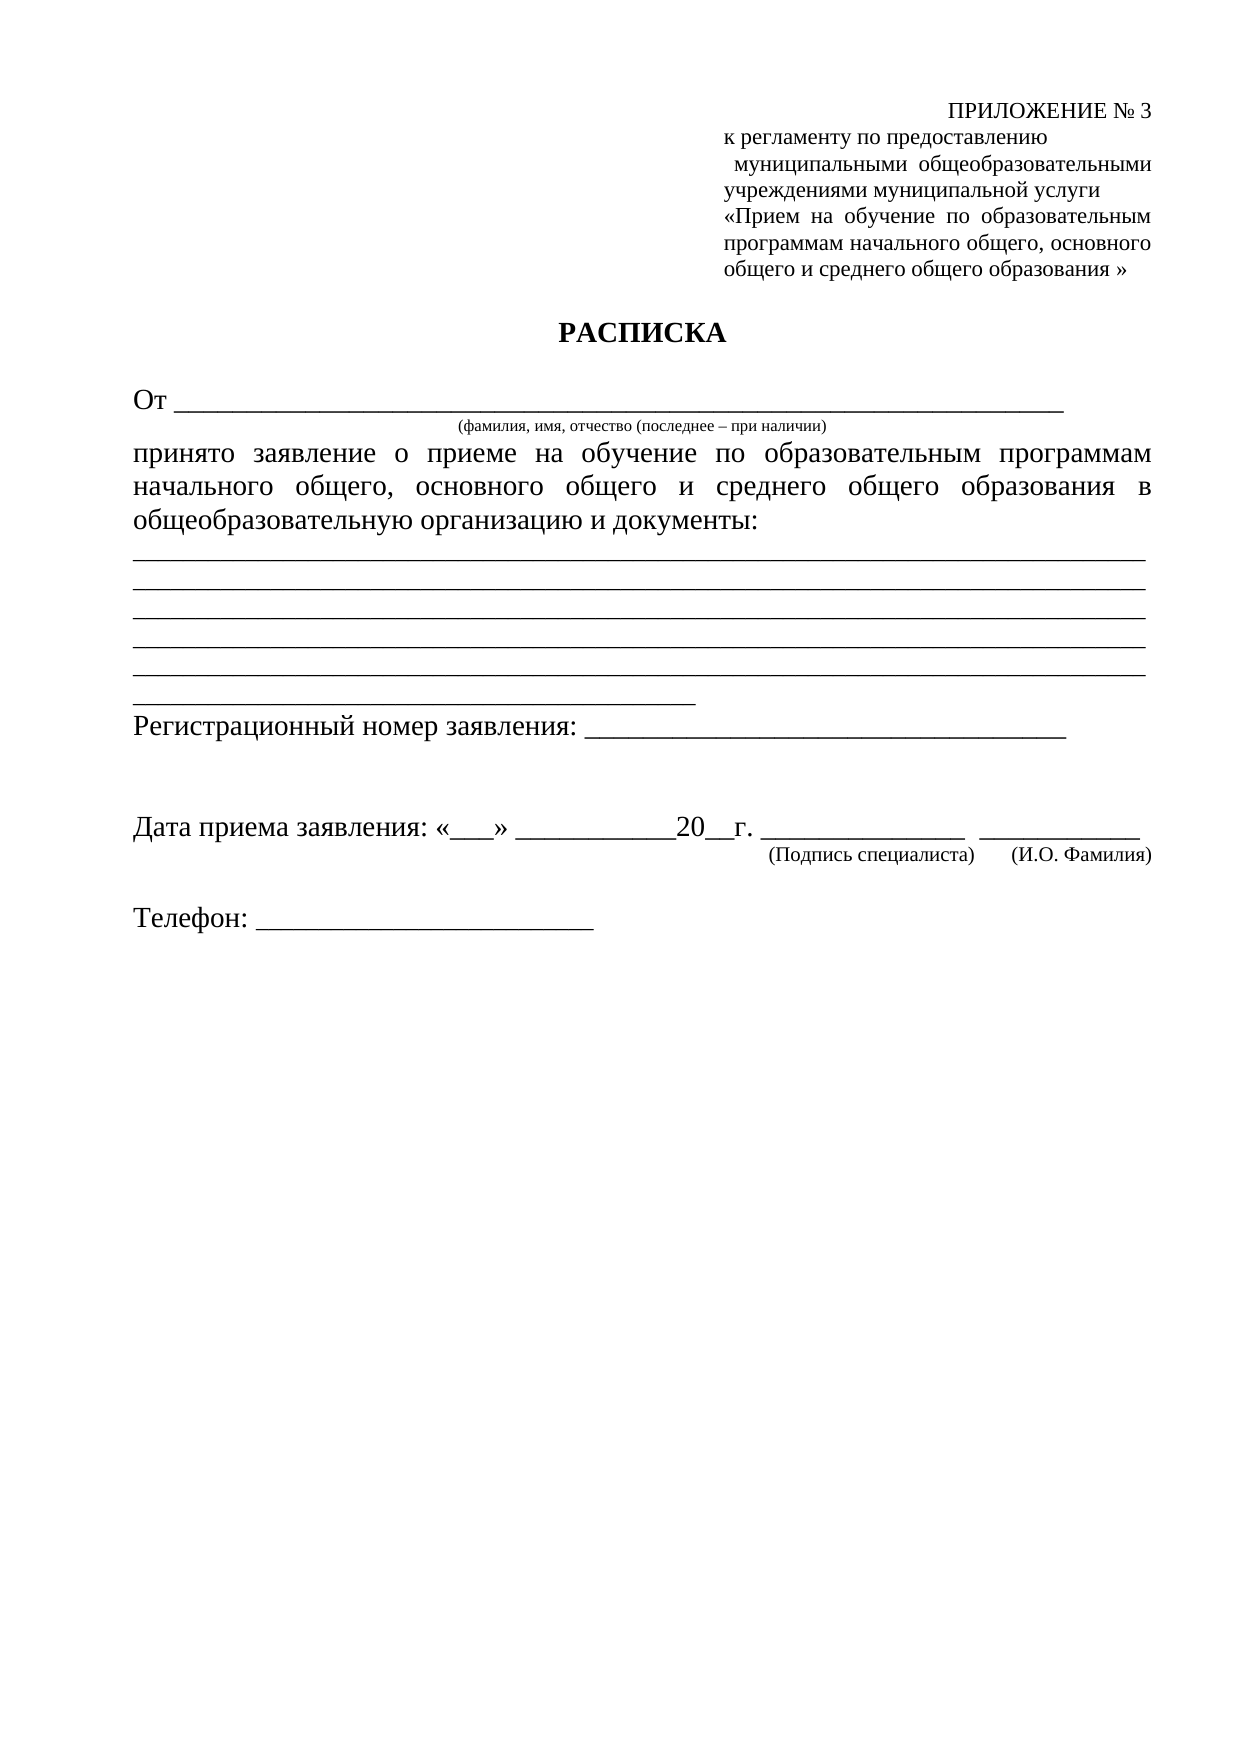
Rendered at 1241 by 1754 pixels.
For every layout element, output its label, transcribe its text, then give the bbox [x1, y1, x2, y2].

text Регистрационный номер заявления: _________________________________ [133, 708, 1152, 742]
text От _____________________________________________________________ [133, 382, 1152, 416]
text «Прием на обучение по образовательным программам начального общего, основного общего и среднего общего образования » [723, 202, 1152, 282]
text ПРИЛОЖЕНИЕ № 3 [723, 97, 1152, 123]
text (Подпись специалиста) (И.О. Фамилия) [133, 842, 1152, 866]
text Телефон: ___________________________ [133, 900, 1152, 933]
text (фамилия, имя, отчество (последнее – при наличии) [133, 416, 1152, 435]
text к регламенту по предоставлению [723, 123, 1152, 150]
text муниципальными общеобразовательными учреждениями муниципальной услуги [723, 150, 1152, 202]
text Дата приема заявления: «___» ___________20__г. ______________ ___________ [133, 809, 1152, 842]
text __________________________________________________________________________________________________________________________________________________________________________________________________________________________________________________________________________________________________________________________________________________________________________________________________________________________________________________________________ [133, 536, 1152, 708]
text принято заявление о приеме на обучение по образовательным программам начального общего, основного общего и среднего общего образования в общеобразовательную организацию и документы: [133, 435, 1152, 536]
text РАСПИСКА [133, 315, 1152, 349]
